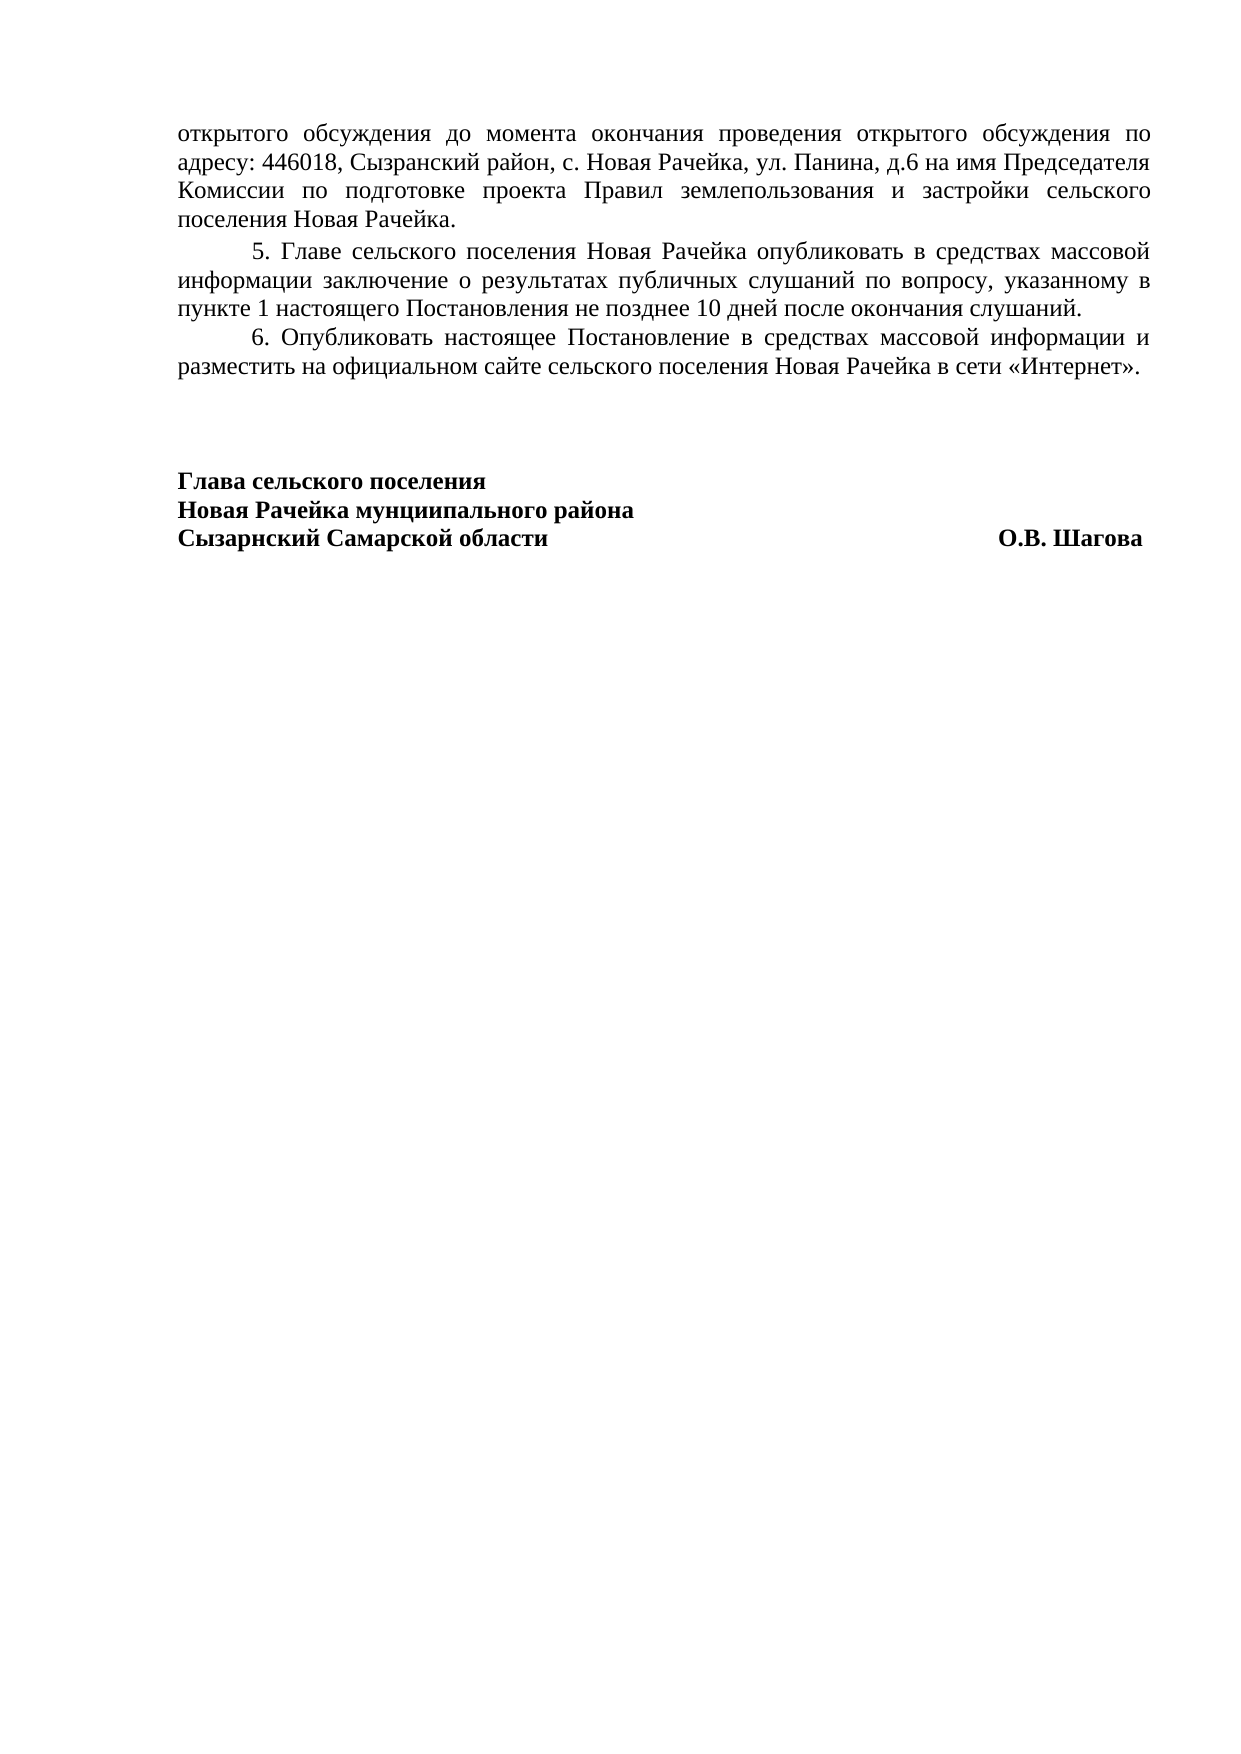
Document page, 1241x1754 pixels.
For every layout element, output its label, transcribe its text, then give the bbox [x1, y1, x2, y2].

text Глава сельского поселения [177, 466, 1152, 495]
text Сызарнский Самарской области О.В. Шагова [177, 523, 1152, 552]
text 5. Главе сельского поселения Новая Рачейка опубликовать в средствах массовой информации заключение о результатах публичных слушаний по вопросу, указанному в пункте 1 настоящего Постановления не позднее 10 дней после окончания слушаний. [140, 236, 1152, 322]
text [140, 118, 1152, 233]
text 6. Опубликовать настоящее Постановление в средствах массовой информации и разместить на официальном сайте сельского поселения Новая Рачейка в сети «Интернет». [140, 322, 1152, 380]
text Новая Рачейка мунциипального района [177, 495, 1152, 523]
